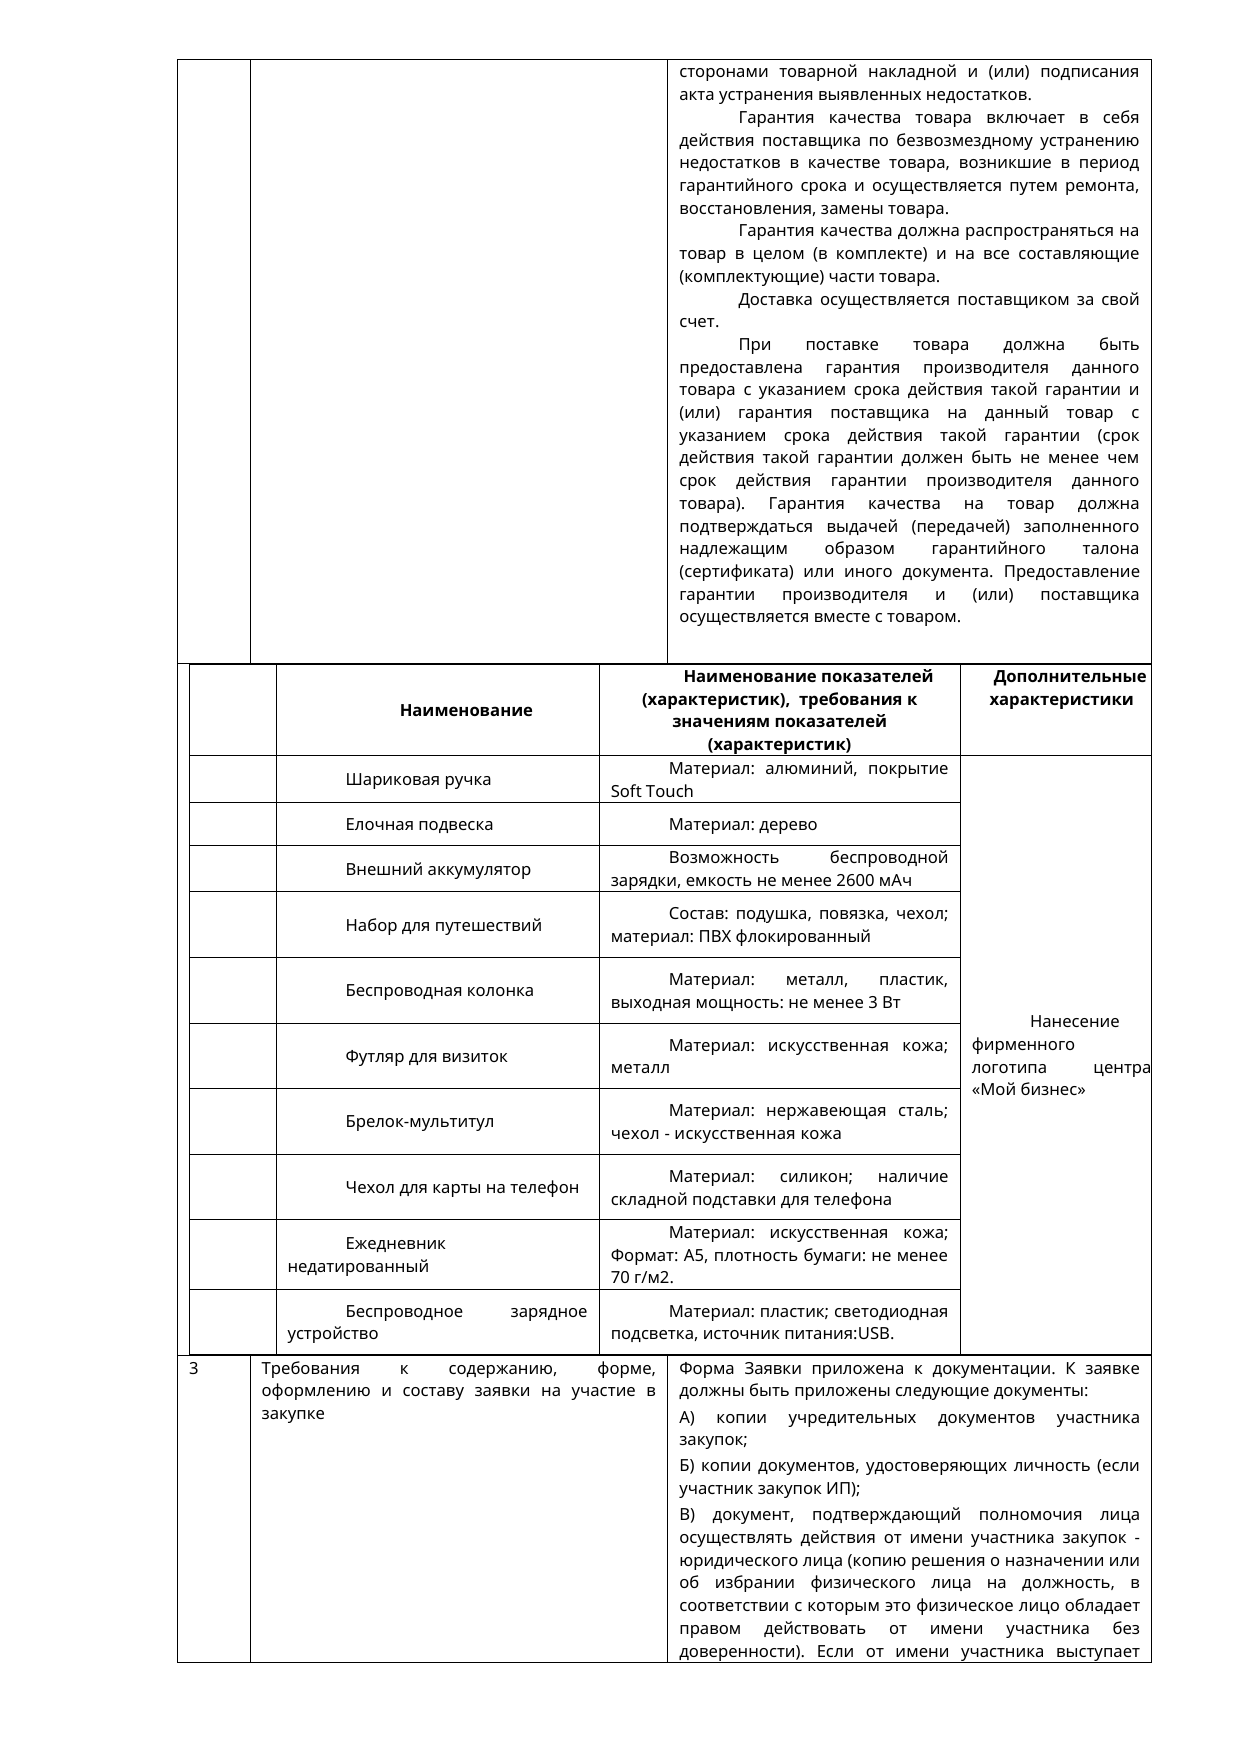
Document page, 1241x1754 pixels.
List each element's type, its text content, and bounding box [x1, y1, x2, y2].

table_cell [277, 756, 599, 802]
table_cell [190, 846, 276, 891]
table_cell [600, 1220, 960, 1289]
table_cell [600, 665, 960, 755]
table_cell [600, 1024, 960, 1088]
table_cell [277, 803, 599, 845]
table_cell [190, 1155, 276, 1219]
table_cell [600, 1089, 960, 1154]
table_cell [190, 1089, 276, 1154]
table_cell [600, 892, 960, 957]
table_cell [277, 1089, 599, 1154]
table_cell [277, 892, 599, 957]
table_cell [190, 892, 276, 957]
table_cell [190, 756, 276, 802]
table_cell [277, 958, 599, 1023]
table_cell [251, 60, 667, 662]
table_cell [178, 664, 189, 1355]
table_cell [277, 846, 599, 891]
table_cell [961, 665, 1151, 755]
table_cell [190, 958, 276, 1023]
table_cell [190, 803, 276, 845]
table_cell 2 [178, 60, 250, 662]
table_cell [277, 1220, 599, 1289]
table_cell [600, 1290, 960, 1354]
table_cell [600, 803, 960, 845]
table_cell [600, 1155, 960, 1219]
table_cell 3 [178, 1356, 250, 1662]
table_cell [190, 1024, 276, 1088]
table_cell [277, 1290, 599, 1354]
table_cell [600, 958, 960, 1023]
table_cell [190, 665, 276, 755]
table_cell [668, 1356, 1151, 1662]
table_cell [668, 60, 1151, 662]
table_cell [277, 665, 599, 755]
table_cell [277, 1155, 599, 1219]
table_cell [277, 1024, 599, 1088]
table_cell [961, 756, 1151, 1354]
table_cell [190, 1290, 276, 1354]
table_cell [600, 756, 960, 802]
table_cell [600, 846, 960, 891]
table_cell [251, 1356, 667, 1662]
table_cell [190, 1220, 276, 1289]
